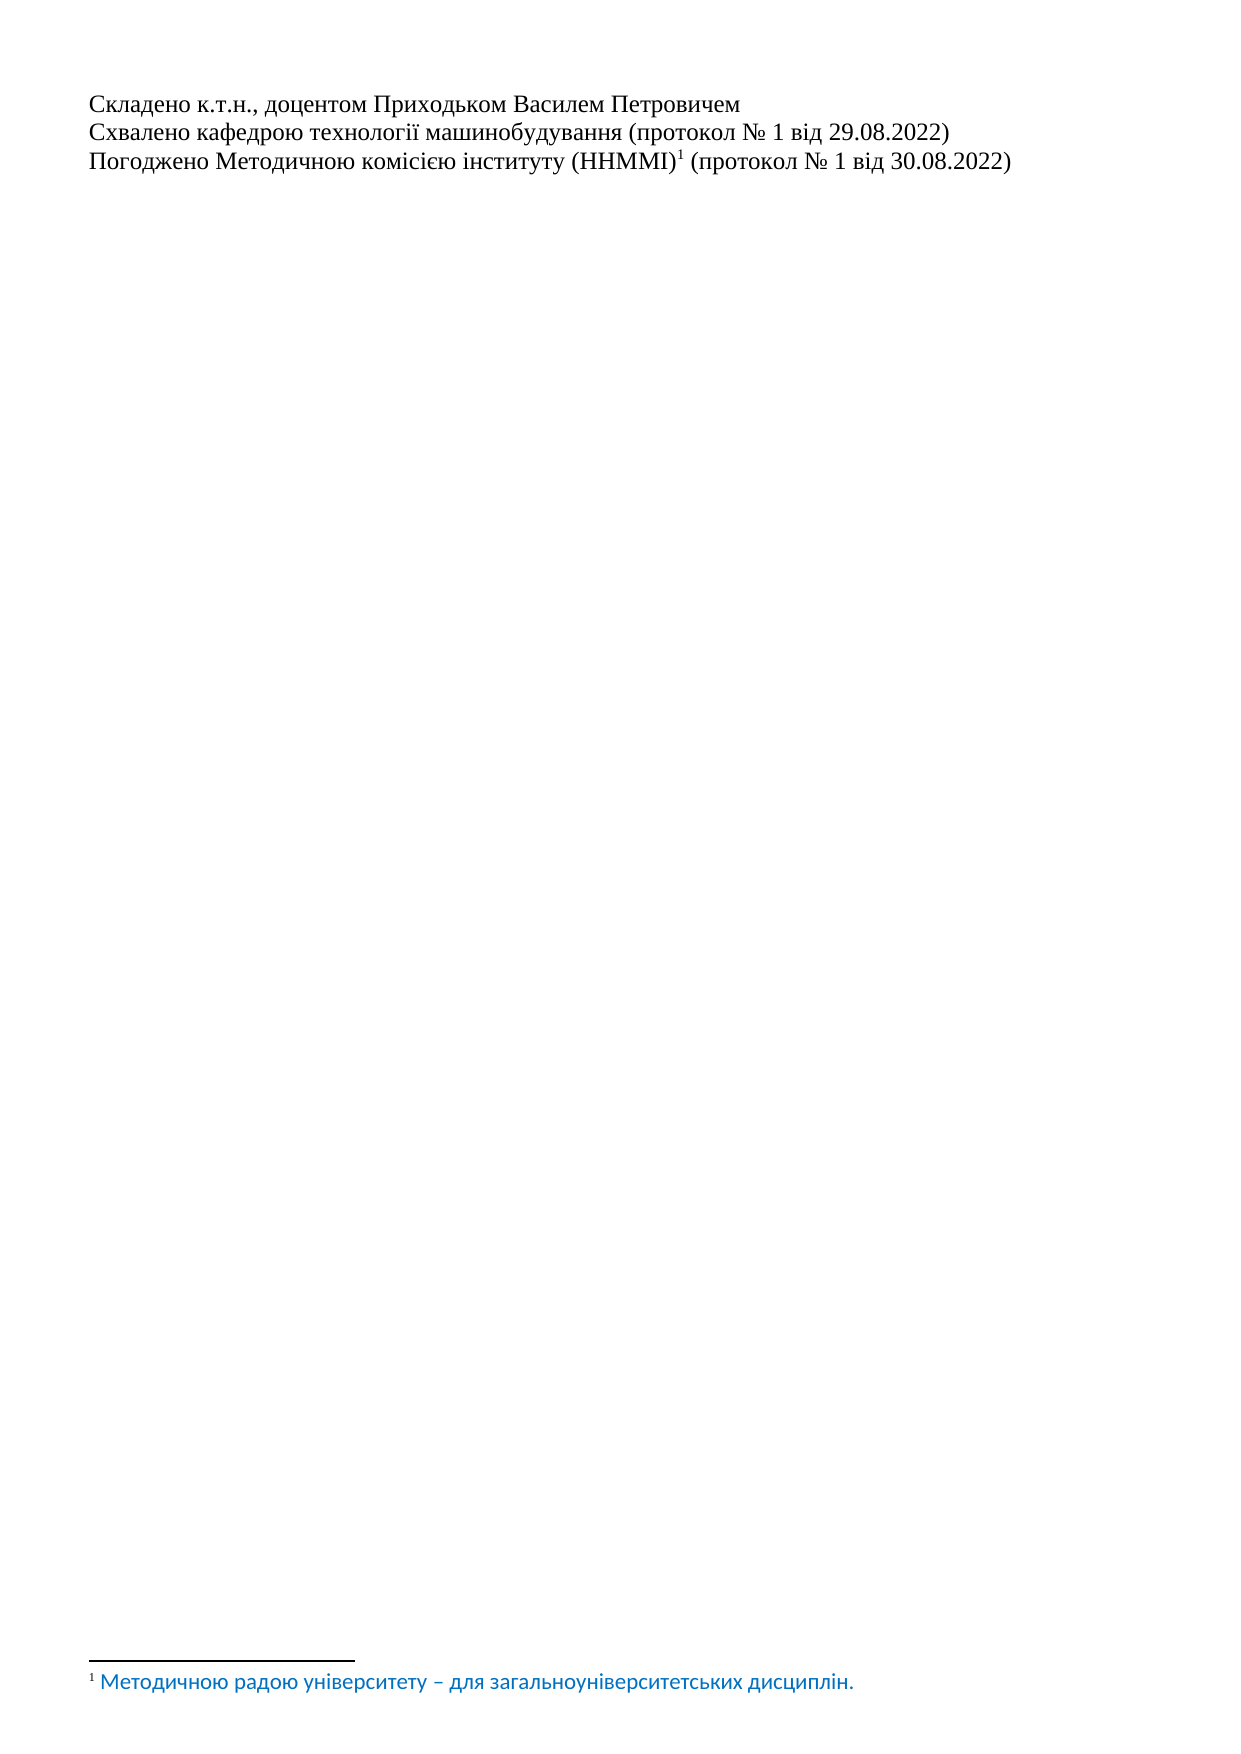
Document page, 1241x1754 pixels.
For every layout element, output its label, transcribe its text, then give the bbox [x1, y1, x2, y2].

text Складено к.т.н., доцентом Приходьком Василем Петровичем [89, 89, 1152, 117]
text Погоджено Методичною комісією інституту (ННММІ) (протокол № 1 від 30.08.2022) [89, 146, 1152, 175]
text Схвалено кафедрою технології машинобудування (протокол № 1 від 29.08.2022) [89, 117, 1152, 146]
